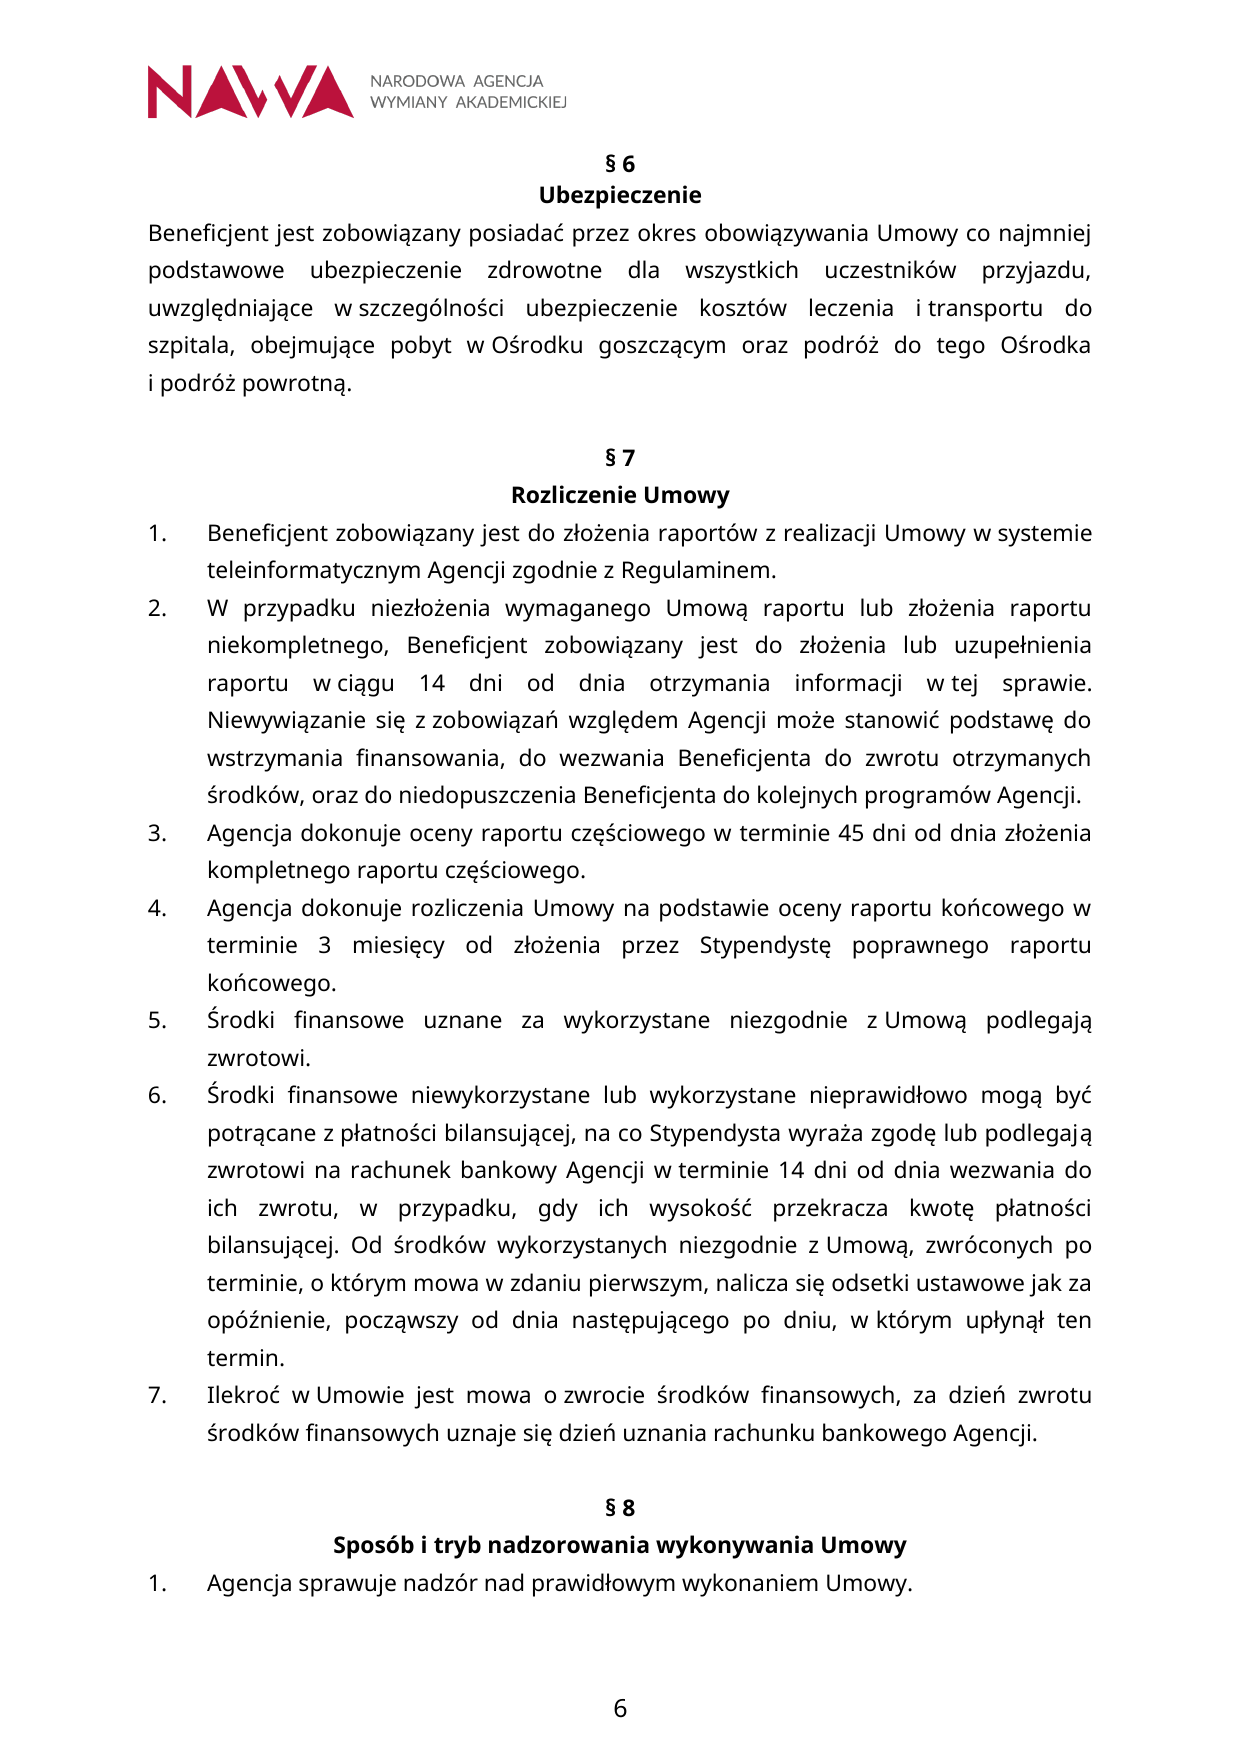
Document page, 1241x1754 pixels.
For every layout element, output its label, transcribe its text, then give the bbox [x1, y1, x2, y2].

picture [147, 64, 567, 119]
list Ilekroć w Umowie jest mowa o zwrocie środków finansowych, za dzień zwrotu środków finansowych uznaje się dzień uznania rachunku bankowego Agencji. [148, 1379, 1092, 1448]
text § 6 [148, 148, 1092, 179]
list Beneficjent jest zobowiązany posiadać przez okres obowiązywania Umowy co najmniej podstawowe ubezpieczenie zdrowotne dla wszystkich uczestników przyjazdu, uwzględniające w szczególności ubezpieczenie kosztów leczenia i transportu do szpitala, obejmujące pobyt w Ośrodku goszczącym oraz podróż do tego Ośrodka i podróż powrotną. [148, 216, 1092, 398]
list Beneficjent zobowiązany jest do złożenia raportów z realizacji Umowy w systemie teleinformatycznym Agencji zgodnie z Regulaminem. [148, 516, 1092, 585]
text Sposób i tryb nadzorowania wykonywania Umowy [148, 1529, 1092, 1560]
list Agencja sprawuje nadzór nad prawidłowym wykonaniem Umowy. [148, 1566, 1092, 1598]
list Środki finansowe niewykorzystane lub wykorzystane nieprawidłowo mogą być potrącane z płatności bilansującej, na co Stypendysta wyraża zgodę lub podlegają zwrotowi na rachunek bankowy Agencji w terminie 14 dni od dnia wezwania do ich zwrotu, w przypadku, gdy ich wysokość przekracza kwotę płatności bilansującej. Od środków wykorzystanych niezgodnie z Umową, zwróconych po terminie, o którym mowa w zdaniu pierwszym, nalicza się odsetki ustawowe jak za opóźnienie, począwszy od dnia następującego po dniu, w którym upłynął ten termin. [148, 1079, 1092, 1373]
list Agencja dokonuje oceny raportu częściowego w terminie 45 dni od dnia złożenia kompletnego raportu częściowego. [148, 816, 1092, 885]
text Ubezpieczenie [148, 179, 1092, 210]
list Środki finansowe uznane za wykorzystane niezgodnie z Umową podlegają zwrotowi. [148, 1004, 1092, 1073]
list W przypadku niezłożenia wymaganego Umową raportu lub złożenia raportu niekompletnego, Beneficjent zobowiązany jest do złożenia lub uzupełnienia raportu w ciągu 14 dni od dnia otrzymania informacji w tej sprawie. Niewywiązanie się z zobowiązań względem Agencji może stanowić podstawę do wstrzymania finansowania, do wezwania Beneficjenta do zwrotu otrzymanych środków, oraz do niedopuszczenia Beneficjenta do kolejnych programów Agencji. [148, 591, 1092, 810]
list Agencja dokonuje rozliczenia Umowy na podstawie oceny raportu końcowego w terminie 3 miesięcy od złożenia przez Stypendystę poprawnego raportu końcowego. [148, 891, 1092, 998]
list Rozliczenie Umowy [148, 479, 1092, 510]
text § 7 [148, 441, 1092, 473]
text § 8 [148, 1491, 1092, 1523]
